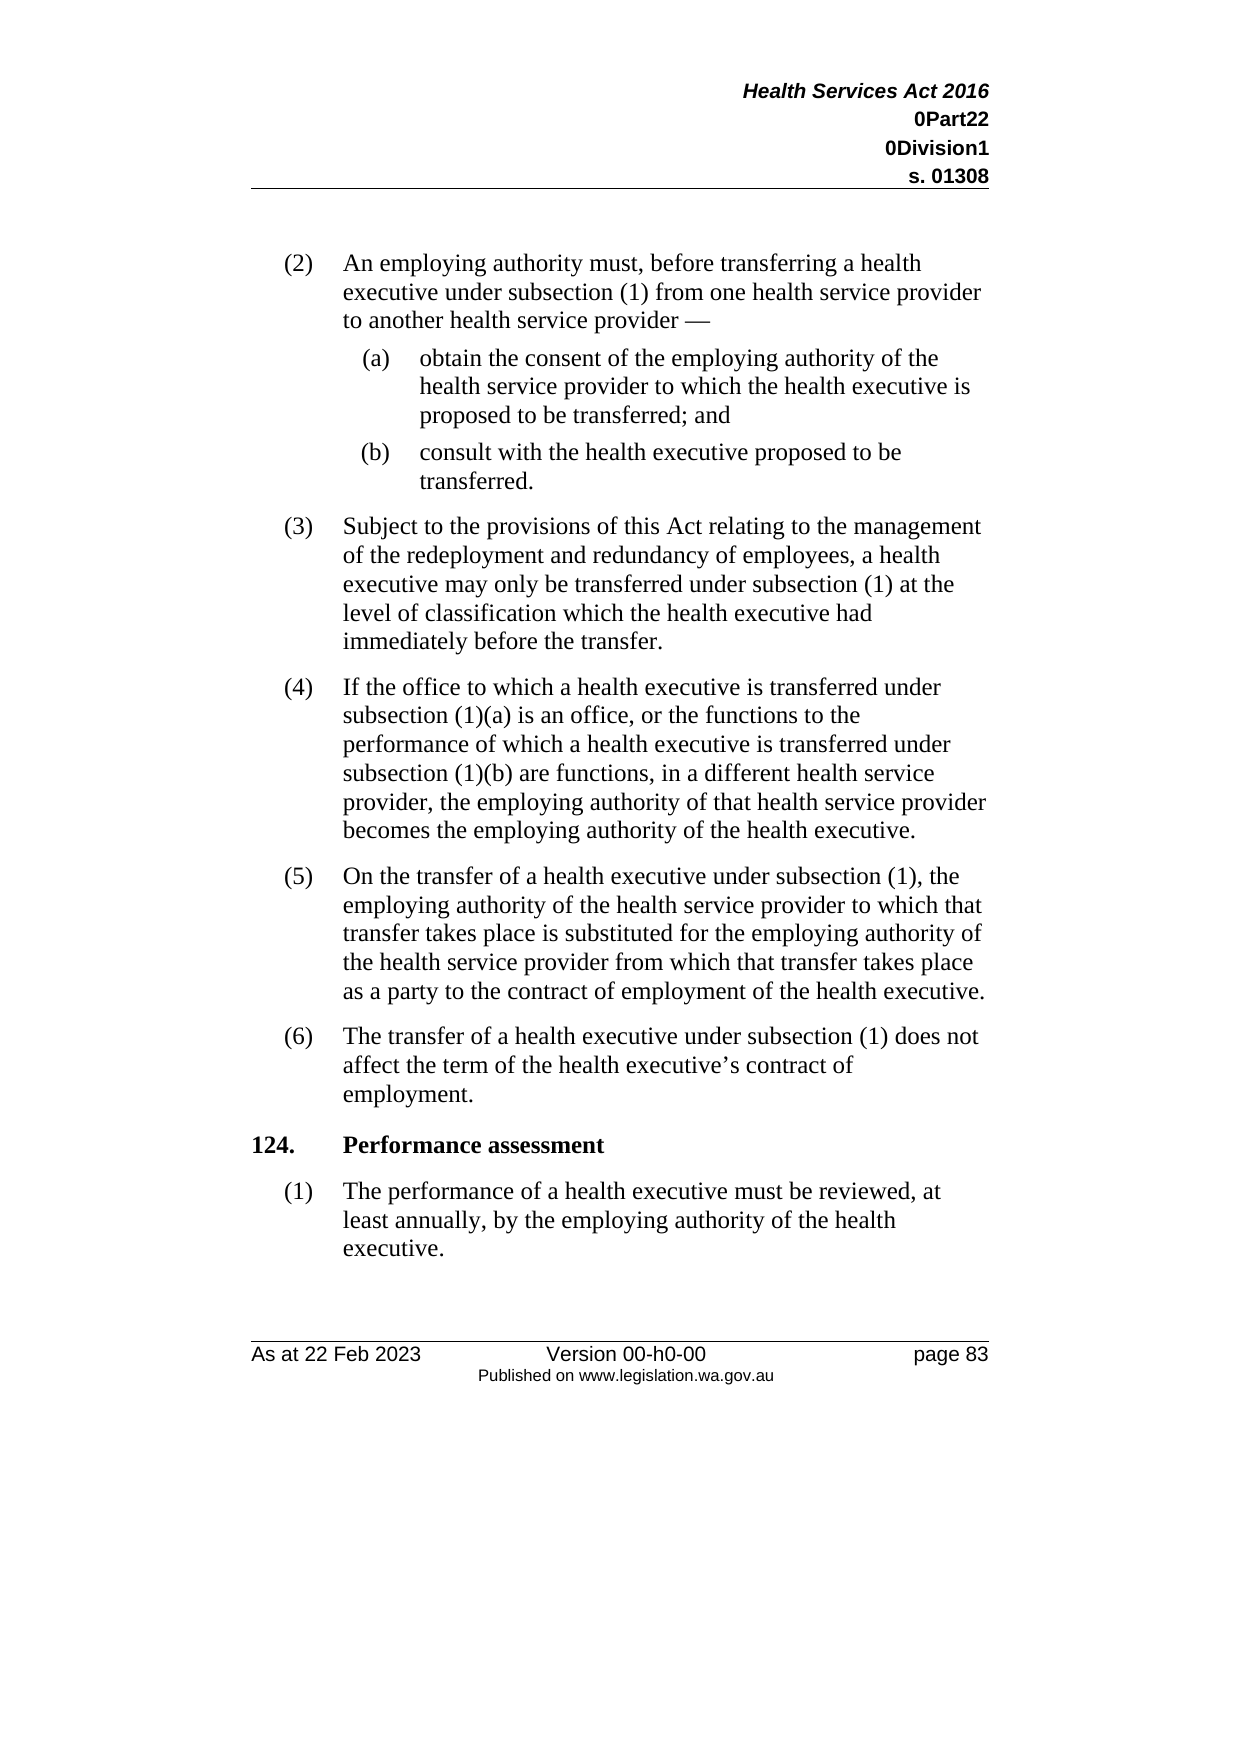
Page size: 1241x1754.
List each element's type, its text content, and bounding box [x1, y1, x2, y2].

text (b) consult with the health executive proposed to be transferred. [251, 437, 989, 495]
text (1) The performance of a health executive must be reviewed, at least annually, by the employing authority of the health executive. [251, 1176, 989, 1262]
text (4) If the office to which a health executive is transferred under subsection (1)(a) is an office, or the functions to the performance of which a health executive is transferred under subsection (1)(b) are functions, in a different health service provider, the employing authority of that health service provider becomes the employing authority of the health executive. [251, 672, 989, 844]
subtitle 124. Performance assessment [251, 1131, 989, 1159]
text (a) obtain the consent of the employing authority of the health service provider to which the health executive is proposed to be transferred; and [251, 343, 989, 429]
text (3) Subject to the provisions of this Act relating to the management of the redeployment and redundancy of employees, a health executive may only be transferred under subsection (1) at the level of classification which the health executive had immediately before the transfer. [251, 511, 989, 655]
text (2) An employing authority must, before transferring a health executive under subsection (1) from one health service provider to another health service provider — [251, 248, 989, 334]
text (6) The transfer of a health executive under subsection (1) does not affect the term of the health executive’s contract of employment. [251, 1021, 989, 1108]
text (5) On the transfer of a health executive under subsection (1), the employing authority of the health service provider to which that transfer takes place is substituted for the employing authority of the health service provider from which that transfer takes place as a party to the contract of employment of the health executive. [251, 861, 989, 1005]
